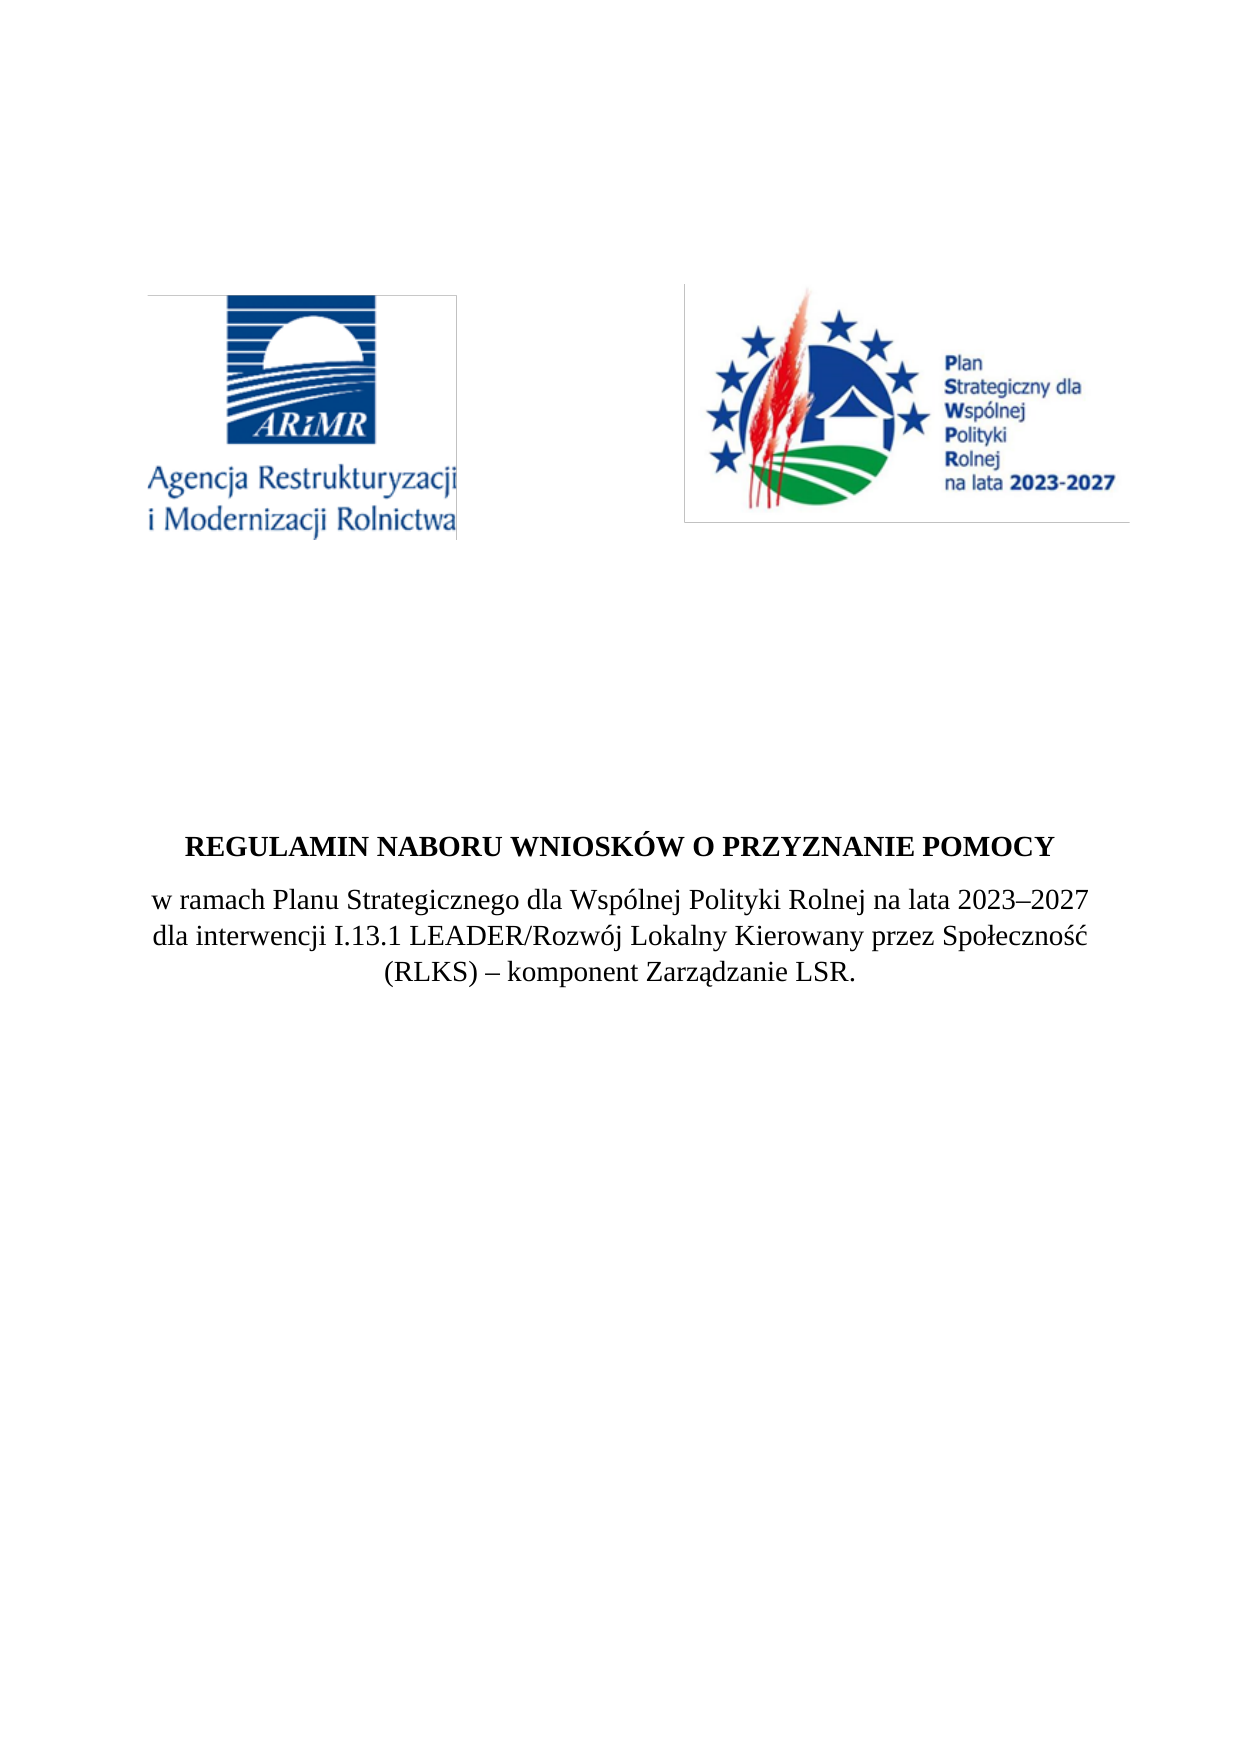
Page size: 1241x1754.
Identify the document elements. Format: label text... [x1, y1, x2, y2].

text REGULAMIN NABORU WNIOSKÓW O PRZYZNANIE POMOCY [148, 829, 1093, 863]
text w ramach Planu Strategicznego dla Wspólnej Polityki Rolnej na lata 2023–2027 dla interwencji I.13.1 LEADER/Rozwój Lokalny Kierowany przez Społeczność (RLKS) – komponent Zarządzanie LSR. [148, 882, 1093, 988]
picture [147, 284, 1130, 540]
